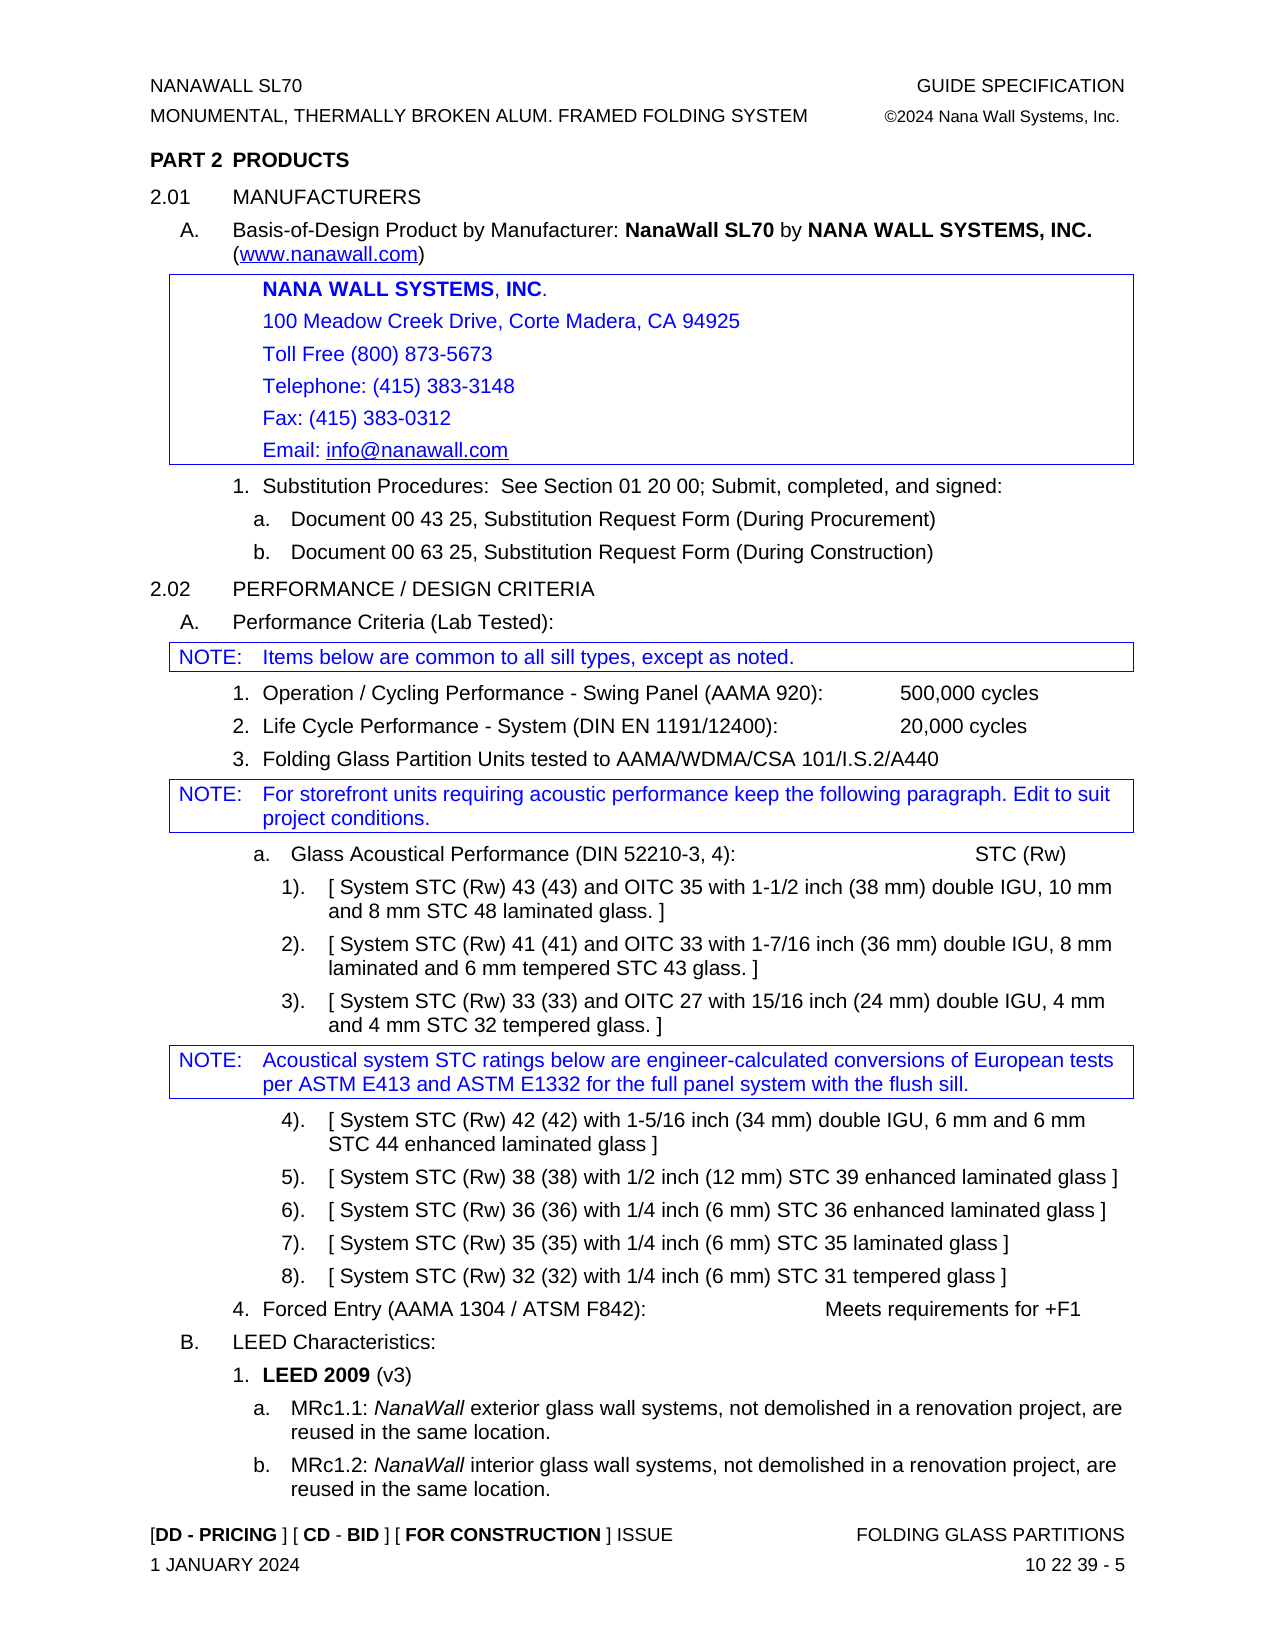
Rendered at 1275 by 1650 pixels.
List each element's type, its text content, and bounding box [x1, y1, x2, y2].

subtitle Forced Entry (AAMA 1304 / ATSM F842): Meets requirements for +F1 [232, 1297, 1125, 1321]
text NOTE: For storefront units requiring acoustic performance keep the following paragraph. Edit to suit project conditions. [170, 780, 1133, 832]
subtitle [ System STC (Rw) 43 (43) and OITC 35 with 1-1/2 inch (38 mm) double IGU, 10 mm and 8 mm STC 48 laminated glass. ] [281, 875, 1125, 923]
subtitle Document 00 63 25, Substitution Request Form (During Construction) [253, 540, 1125, 564]
text NANA WALL SYSTEMS, INC. [170, 275, 1133, 301]
subtitle Life Cycle Performance - System (DIN EN 1191/12400): 20,000 cycles [232, 714, 1125, 738]
subtitle LEED 2009 (v3) [232, 1363, 1125, 1387]
text Toll Free (800) 873-5673 [170, 338, 1133, 365]
text Email: info@nanawall.com [170, 435, 1133, 464]
text Fax: (415) 383-0312 [170, 403, 1133, 430]
subtitle Folding Glass Partition Units tested to AAMA/WDMA/CSA 101/I.S.2/A440 [232, 747, 1125, 771]
subtitle [ System STC (Rw) 32 (32) with 1/4 inch (6 mm) STC 31 tempered glass ] [281, 1264, 1125, 1288]
subtitle [ System STC (Rw) 41 (41) and OITC 33 with 1-7/16 inch (36 mm) double IGU, 8 mm laminated and 6 mm tempered STC 43 glass. ] [281, 932, 1125, 980]
subtitle Operation / Cycling Performance - Swing Panel (AAMA 920): 500,000 cycles [232, 681, 1125, 705]
subtitle LEED Characteristics: [180, 1330, 1125, 1354]
text NOTE: Items below are common to all sill types, except as noted. [170, 643, 1133, 671]
text Telephone: (415) 383-3148 [170, 371, 1133, 398]
subtitle Performance Criteria (Lab Tested): [180, 609, 1125, 633]
subtitle Document 00 43 25, Substitution Request Form (During Procurement) [253, 507, 1125, 531]
subtitle Glass Acoustical Performance (DIN 52210-3, 4): STC (Rw) [253, 842, 1125, 866]
subtitle PRODUCTS [150, 148, 1125, 172]
subtitle Basis-of-Design Product by Manufacturer: NanaWall SL70 by NANA WALL SYSTEMS, INC. (www.nanawall.com) [180, 217, 1125, 265]
subtitle [ System STC (Rw) 36 (36) with 1/4 inch (6 mm) STC 36 enhanced laminated glass ] [281, 1198, 1125, 1222]
text NOTE: Acoustical system STC ratings below are engineer-calculated conversions of European tests per ASTM E413 and ASTM E1332 for the full panel system with the flush sill. [170, 1046, 1133, 1098]
subtitle [ System STC (Rw) 42 (42) with 1-5/16 inch (34 mm) double IGU, 6 mm and 6 mm STC 44 enhanced laminated glass ] [281, 1108, 1125, 1156]
subtitle [ System STC (Rw) 35 (35) with 1/4 inch (6 mm) STC 35 laminated glass ] [281, 1231, 1125, 1255]
text 100 Meadow Creek Drive, Corte Madera, CA 94925 [170, 306, 1133, 333]
subtitle MANUFACTURERS [150, 184, 1125, 208]
subtitle PERFORMANCE / DESIGN CRITERIA [150, 577, 1125, 601]
subtitle [ System STC (Rw) 33 (33) and OITC 27 with 15/16 inch (24 mm) double IGU, 4 mm and 4 mm STC 32 tempered glass. ] [281, 989, 1125, 1037]
subtitle Substitution Procedures: See Section 01 20 00; Submit, completed, and signed: [232, 474, 1125, 498]
subtitle [ System STC (Rw) 38 (38) with 1/2 inch (12 mm) STC 39 enhanced laminated glass ] [281, 1165, 1125, 1189]
subtitle MRc1.1: NanaWall exterior glass wall systems, not demolished in a renovation project, are reused in the same location. [253, 1396, 1125, 1443]
subtitle MRc1.2: NanaWall interior glass wall systems, not demolished in a renovation project, are reused in the same location. [253, 1452, 1125, 1500]
